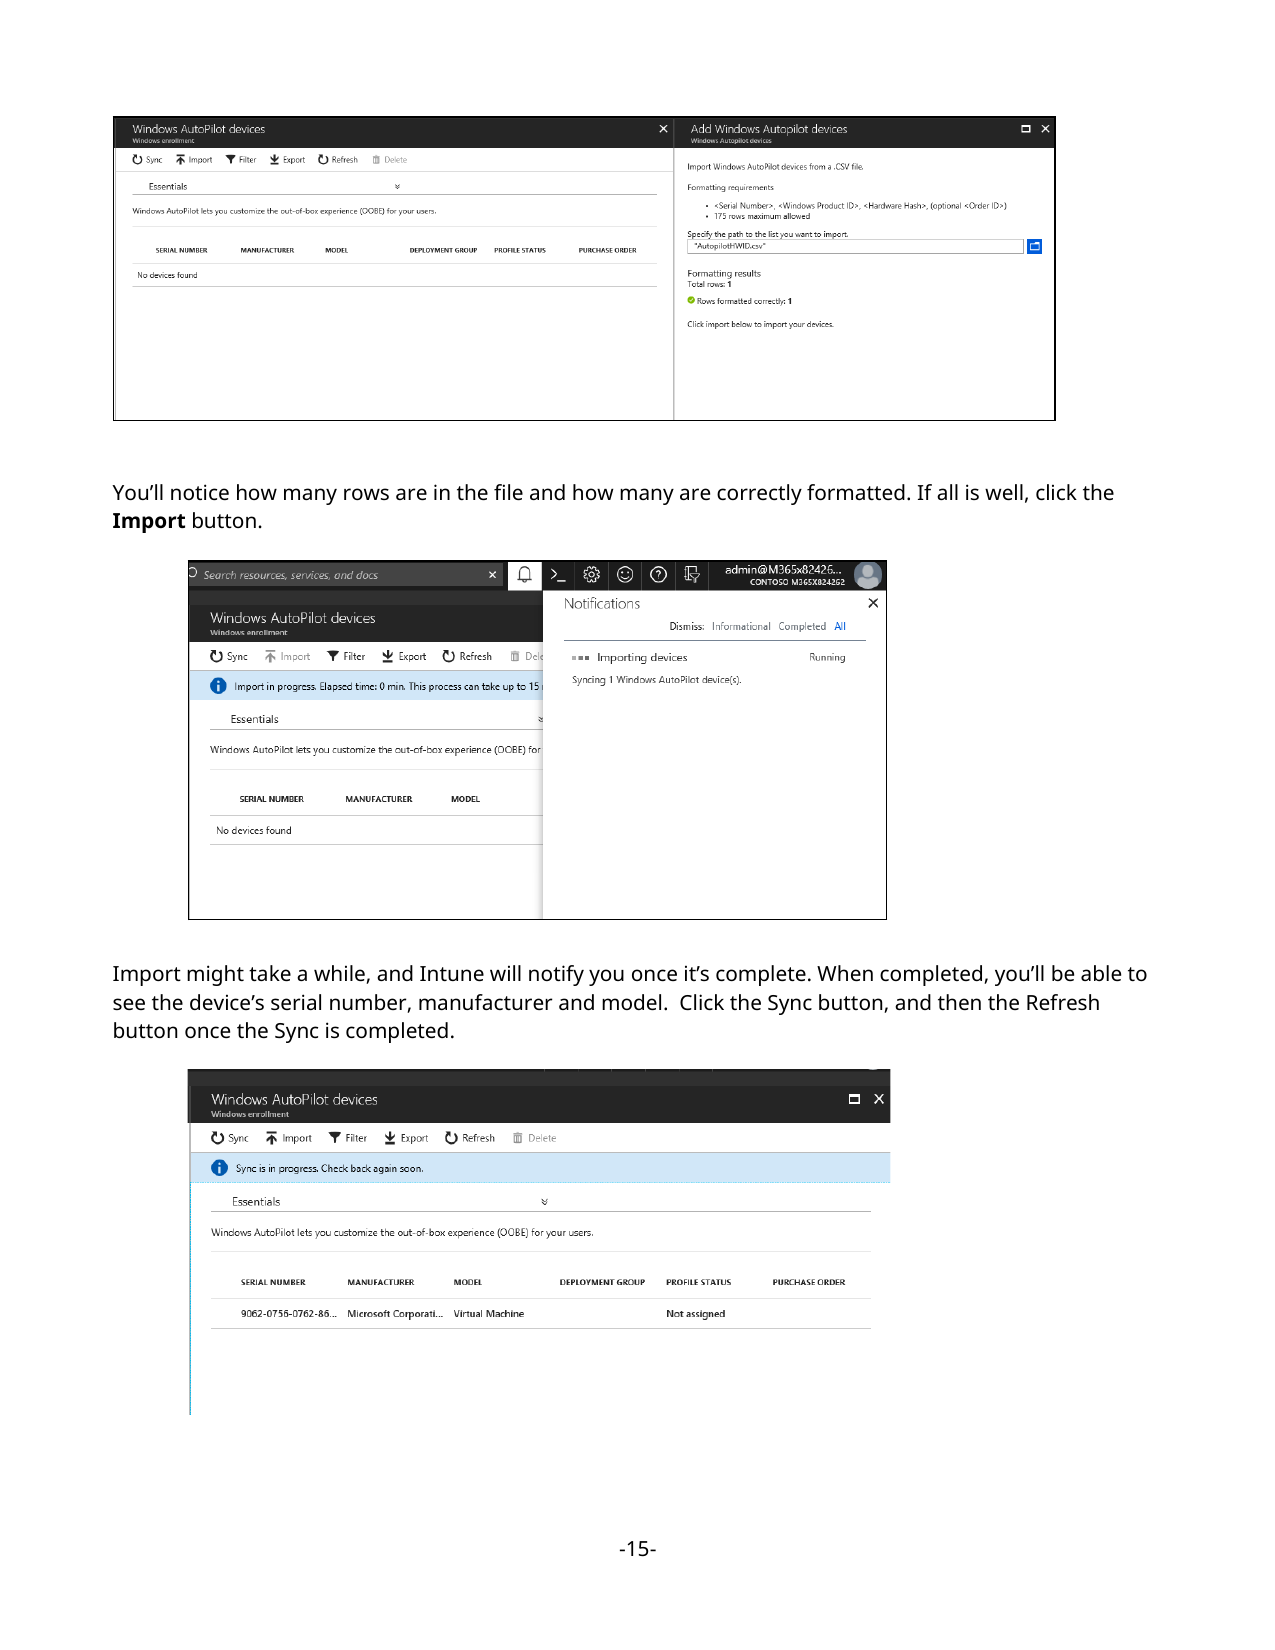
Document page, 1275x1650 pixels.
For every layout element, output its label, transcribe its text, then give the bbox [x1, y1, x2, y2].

list You’ll notice how many rows are in the file and how many are correctly formatted. If all is well, click the Import button. [112, 478, 1162, 535]
list Import might take a while, and Intune will notify you once it’s complete. When completed, you’ll be able to see the device’s serial number, manufacturer and model. Click the Sync button, and then the Refresh button once the Sync is completed. [112, 959, 1162, 1044]
picture [187, 1069, 891, 1415]
picture [114, 118, 1054, 420]
picture [189, 562, 886, 919]
